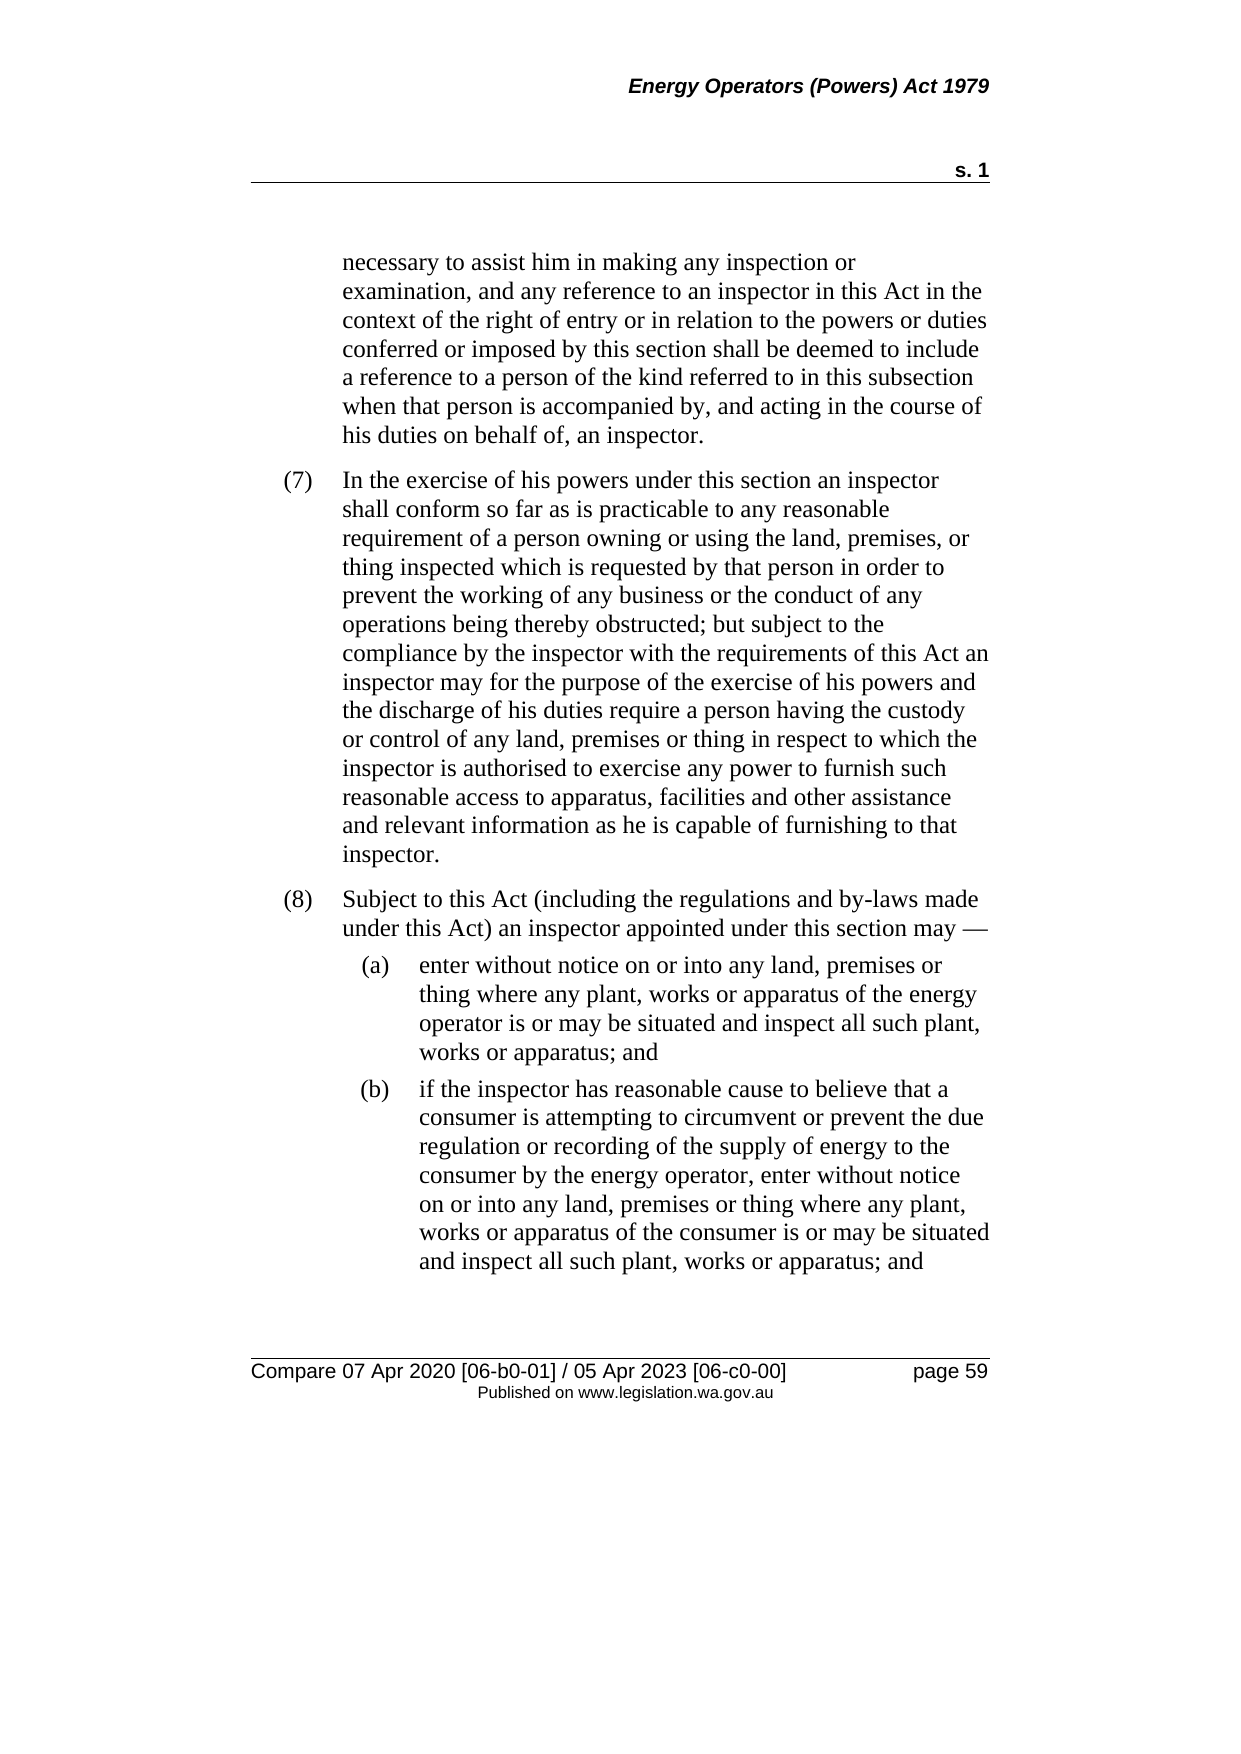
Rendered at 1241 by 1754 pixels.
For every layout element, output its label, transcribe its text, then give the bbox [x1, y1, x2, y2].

text (7) In the exercise of his powers under this section an inspector shall conform so far as is practicable to any reasonable requirement of a person owning or using the land, premises, or thing inspected which is requested by that person in order to prevent the working of any business or the conduct of any operations being thereby obstructed; but subject to the compliance by the inspector with the requirements of this Act an inspector may for the purpose of the exercise of his powers and the discharge of his duties require a person having the custody or control of any land, premises or thing in respect to which the inspector is authorised to exercise any power to furnish such reasonable access to apparatus, facilities and other assistance and relevant information as he is capable of furnishing to that inspector. [251, 465, 990, 868]
text (a) enter without notice on or into any land, premises or thing where any plant, works or apparatus of the energy operator is or may be situated and inspect all such plant, works or apparatus; and [251, 950, 990, 1065]
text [251, 247, 990, 449]
text (b) if the inspector has reasonable cause to believe that a consumer is attempting to circumvent or prevent the due regulation or recording of the supply of energy to the consumer by the energy operator, enter without notice on or into any land, premises or thing where any plant, works or apparatus of the consumer is or may be situated and inspect all such plant, works or apparatus; and [251, 1074, 990, 1275]
text (8) Subject to this Act (including the regulations and by-laws made under this Act) an inspector appointed under this section may — [251, 884, 990, 942]
